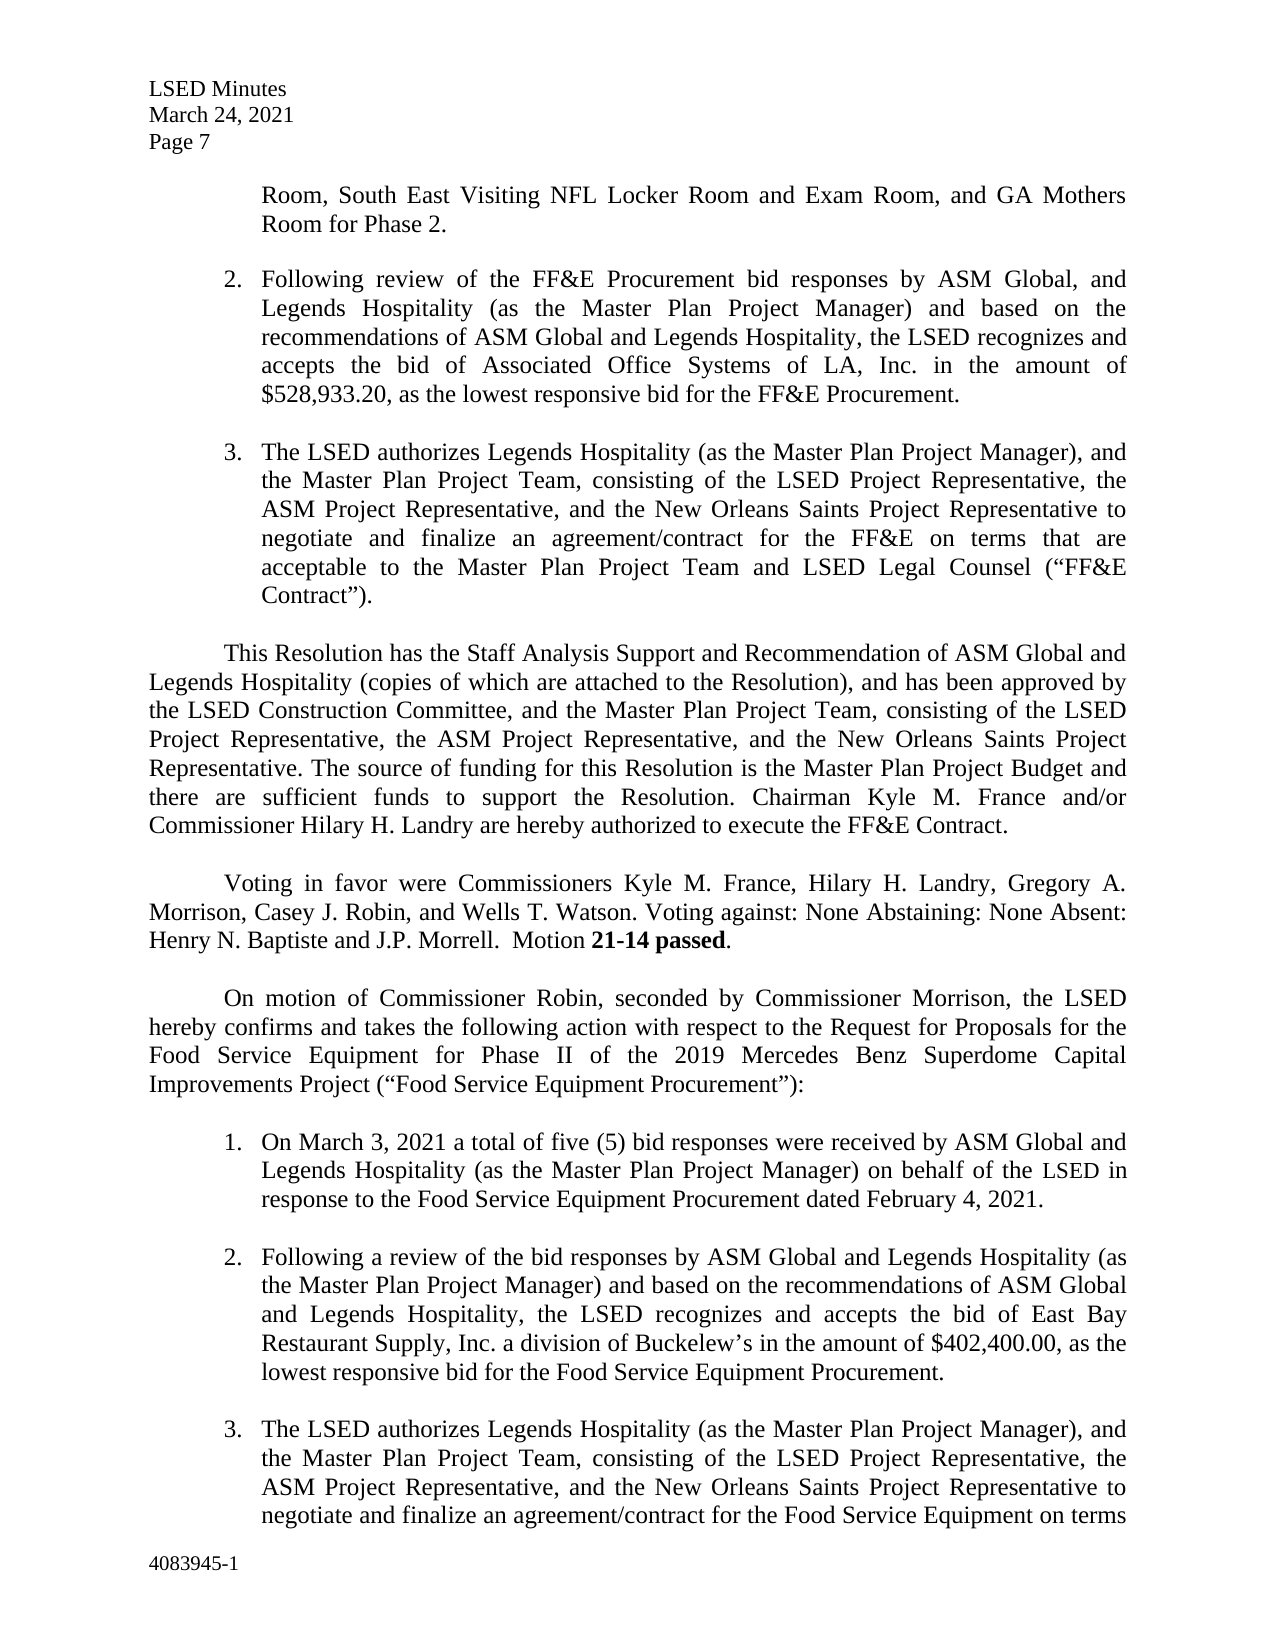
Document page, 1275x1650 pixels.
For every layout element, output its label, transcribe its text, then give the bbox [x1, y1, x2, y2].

list Following review of the FF&E Procurement bid responses by ASM Global, and Legends Hospitality (as the Master Plan Project Manager) and based on the recommendations of ASM Global and Legends Hospitality, the LSED recognizes and accepts the bid of Associated Office Systems of LA, Inc. in the amount of $528,933.20, as the lowest responsive bid for the FF&E Procurement. [223, 264, 1128, 408]
list On March 3, 2021 a total of five (5) bid responses were received by ASM Global and Legends Hospitality (as the Master Plan Project Manager) on behalf of the LSED in response to the Food Service Equipment Procurement dated February 4, 2021. [223, 1127, 1128, 1213]
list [223, 180, 1128, 238]
list Following a review of the bid responses by ASM Global and Legends Hospitality (as the Master Plan Project Manager) and based on the recommendations of ASM Global and Legends Hospitality, the LSED recognizes and accepts the bid of East Bay Restaurant Supply, Inc. a division of Buckelew’s in the amount of $402,400.00, as the lowest responsive bid for the Food Service Equipment Procurement. [223, 1242, 1128, 1386]
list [223, 1414, 1128, 1529]
list The LSED authorizes Legends Hospitality (as the Master Plan Project Manager), and the Master Plan Project Team, consisting of the LSED Project Representative, the ASM Project Representative, and the New Orleans Saints Project Representative to negotiate and finalize an agreement/contract for the FF&E on terms that are acceptable to the Master Plan Project Team and LSED Legal Counsel (“FF&E Contract”). [223, 437, 1128, 609]
text Voting in favor were Commissioners Kyle M. France, Hilary H. Landry, Gregory A. Morrison, Casey J. Robin, and Wells T. Watson. Voting against: None Abstaining: None Absent: Henry N. Baptiste and J.P. Morrell. Motion 21-14 passed. [148, 868, 1128, 954]
text This Resolution has the Staff Analysis Support and Recommendation of ASM Global and Legends Hospitality (copies of which are attached to the Resolution), and has been approved by the LSED Construction Committee, and the Master Plan Project Team, consisting of the LSED Project Representative, the ASM Project Representative, and the New Orleans Saints Project Representative. The source of funding for this Resolution is the Master Plan Project Budget and there are sufficient funds to support the Resolution. Chairman Kyle M. France and/or Commissioner Hilary H. Landry are hereby authorized to execute the FF&E Contract. [148, 638, 1128, 839]
text On motion of Commissioner Robin, seconded by Commissioner Morrison, the LSED hereby confirms and takes the following action with respect to the Request for Proposals for the Food Service Equipment for Phase II of the 2019 Mercedes Benz Superdome Capital Improvements Project (“Food Service Equipment Procurement”): [148, 983, 1128, 1098]
